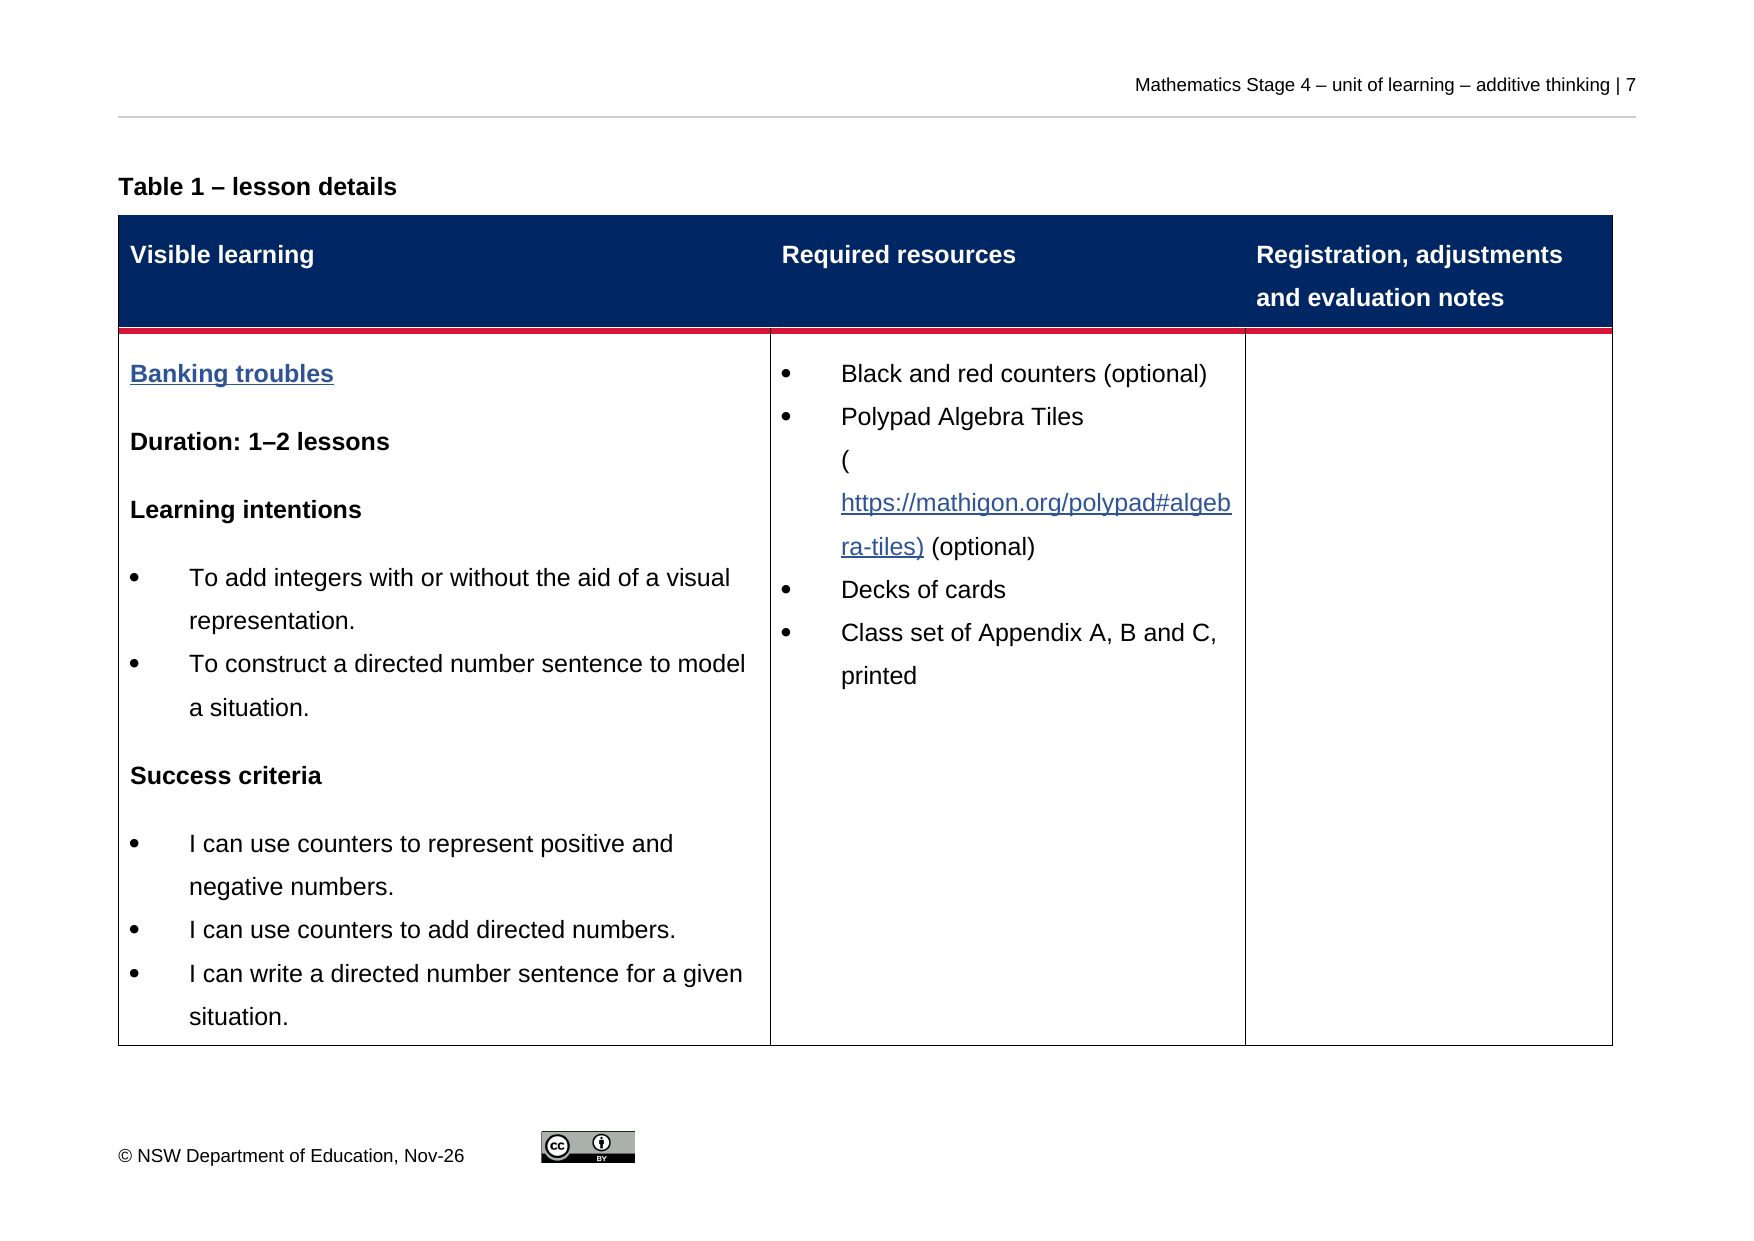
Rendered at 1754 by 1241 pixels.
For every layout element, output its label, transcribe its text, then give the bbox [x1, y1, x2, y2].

table_header Registration, adjustments and evaluation notes [1245, 215, 1612, 327]
table_cell [1246, 334, 1612, 1045]
table_cell Black and red counters (optional) Polypad Algebra Tiles (https://mathigon.org/polypad#algebra-tiles) (optional) Decks of cards Class set of Appendix A, B and C, printed [771, 334, 1245, 1045]
table_header Visible learning [119, 215, 770, 327]
table_cell Banking troubles Duration: 1–2 lessons Learning intentions To add integers with or without the aid of a visual representation. To construct a directed number sentence to model a situation. Success criteria I can use counters to represent positive and negative numbers. I can use counters to add directed numbers. I can write a directed number sentence for a given situation. [119, 334, 770, 1045]
picture [541, 1131, 635, 1163]
text Table 1 – lesson details [118, 172, 1636, 200]
table_header Required resources [770, 215, 1245, 327]
